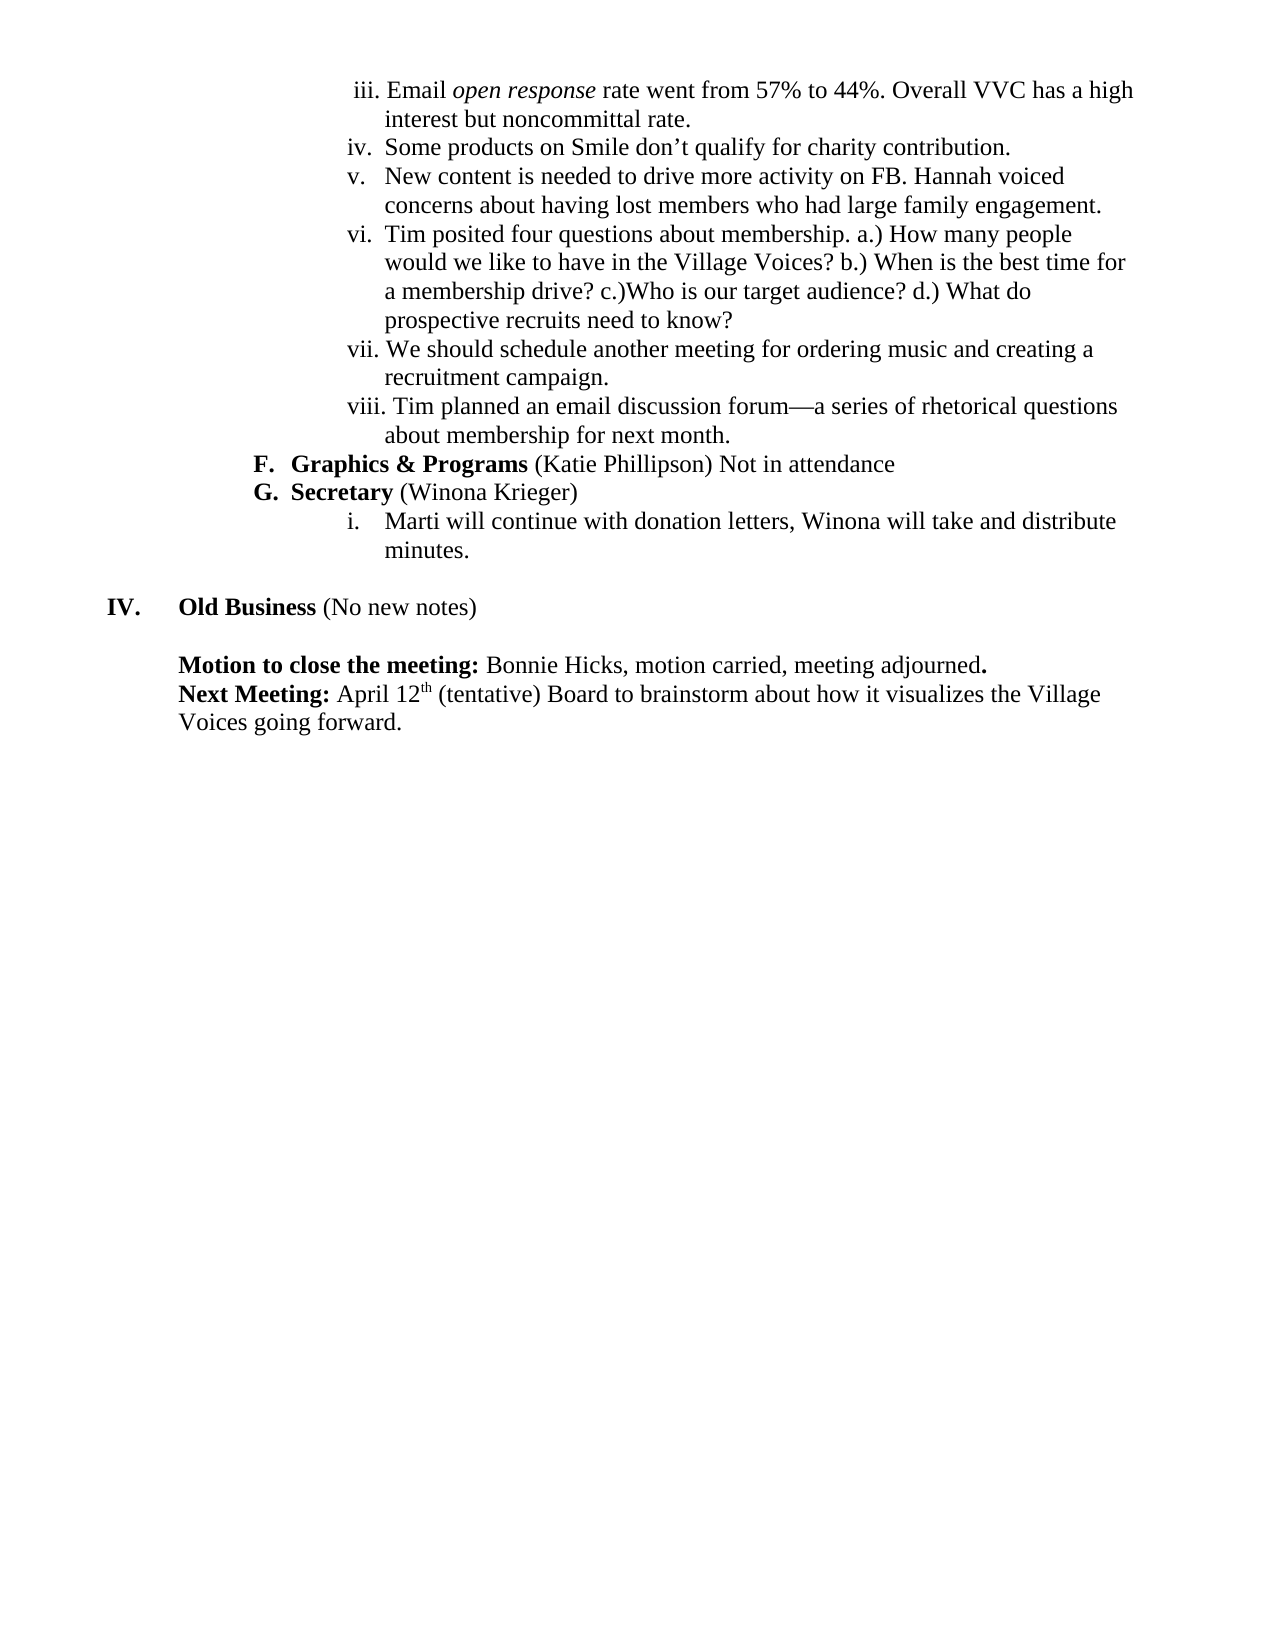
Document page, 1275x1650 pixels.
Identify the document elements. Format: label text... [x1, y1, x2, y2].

text i. Marti will continue with donation letters, Winona will take and distribute minutes. [347, 506, 1134, 564]
text Next Meeting: April 12th (tentative) Board to brainstorm about how it visualizes the Village Voices going forward. [178, 679, 1134, 736]
text v. New content is needed to drive more activity on FB. Hannah voiced concerns about having lost members who had large family engagement. [347, 161, 1134, 219]
text viii. Tim planned an email discussion forum—a series of rhetorical questions about membership for next month. [347, 391, 1134, 449]
list Secretary (Winona Krieger) [253, 477, 1134, 506]
text iii. Email open response rate went from 57% to 44%. Overall VVC has a high interest but noncommittal rate. [347, 75, 1134, 132]
list Old Business (No new notes) [141, 592, 1134, 621]
list Graphics & Programs (Katie Phillipson) Not in attendance [253, 449, 1134, 477]
text vi. Tim posited four questions about membership. a.) How many people would we like to have in the Village Voices? b.) When is the best time for a membership drive? c.)Who is our target audience? d.) What do prospective recruits need to know? [347, 219, 1134, 334]
text Motion to close the meeting: Bonnie Hicks, motion carried, meeting adjourned. [178, 650, 1134, 679]
text iv. Some products on Smile don’t qualify for charity contribution. [347, 132, 1134, 161]
text vii. We should schedule another meeting for ordering music and creating a recruitment campaign. [347, 334, 1134, 391]
